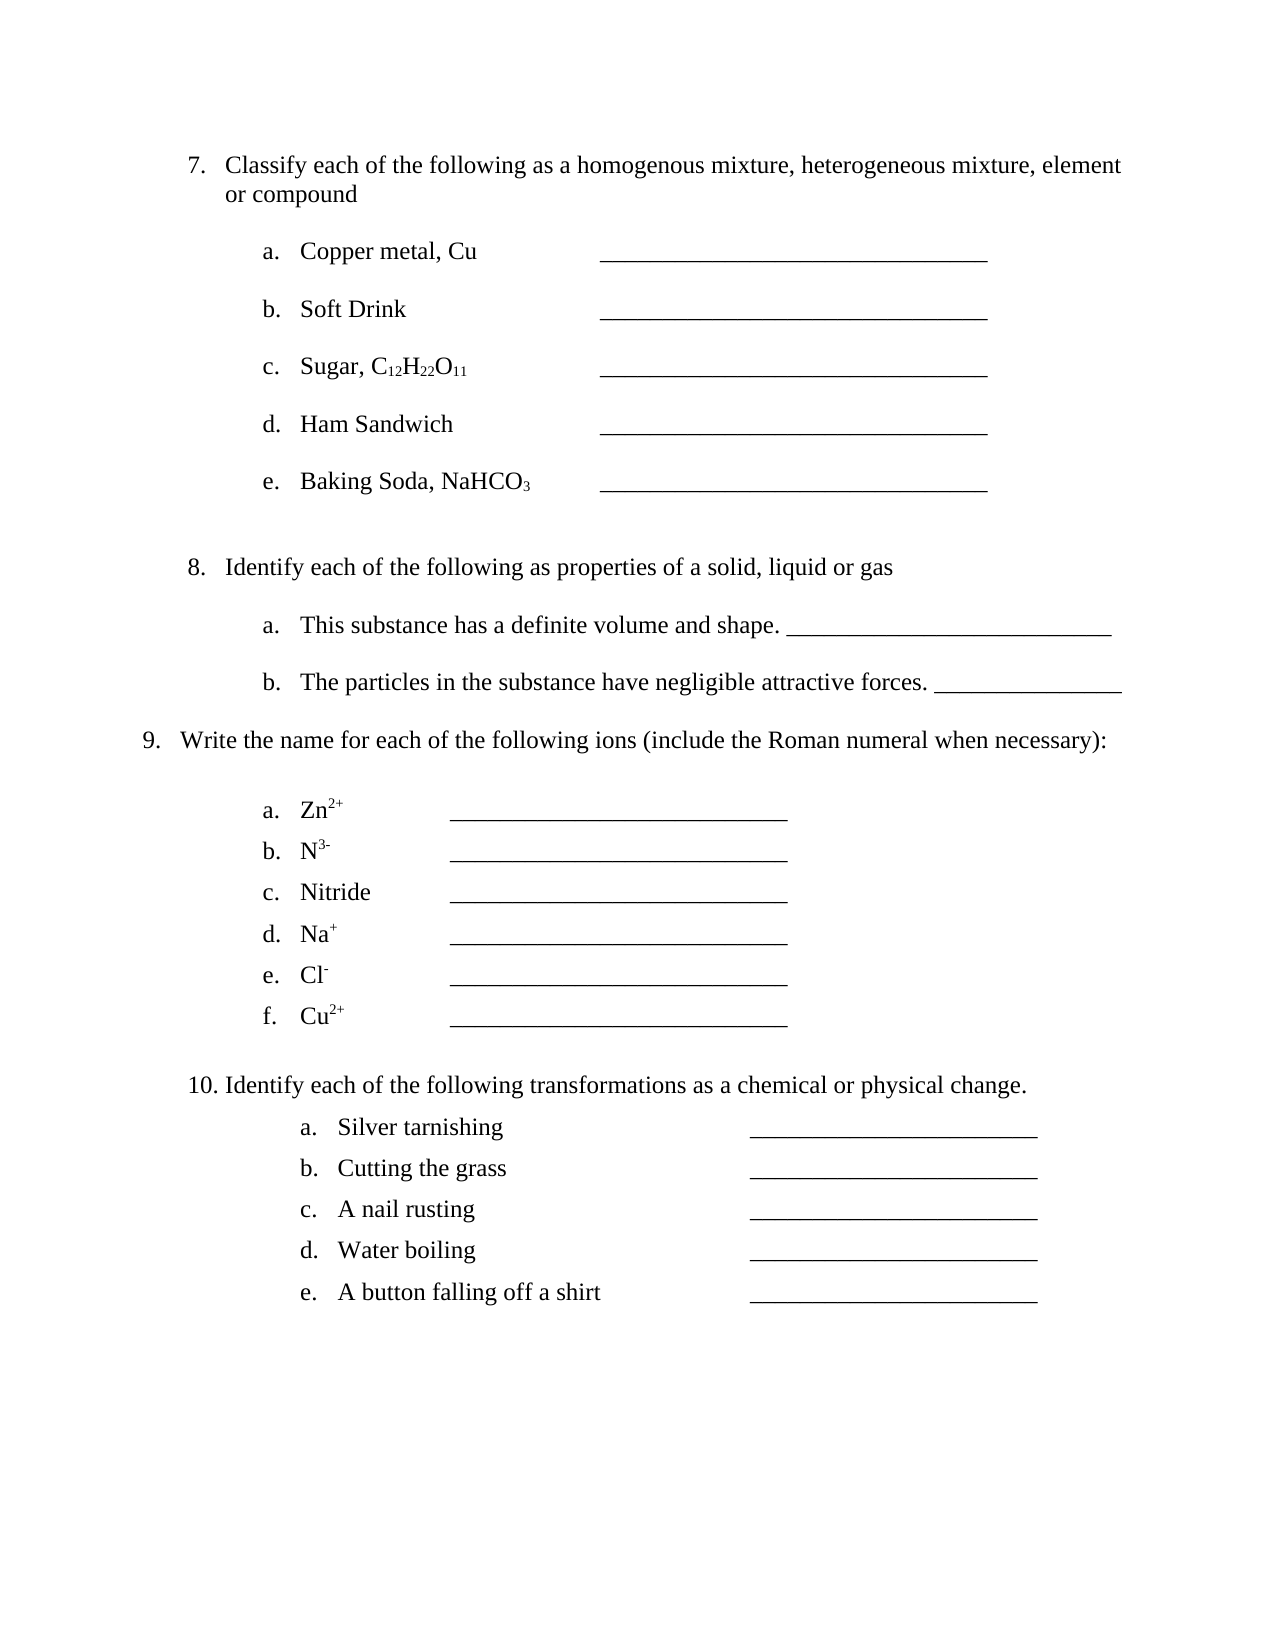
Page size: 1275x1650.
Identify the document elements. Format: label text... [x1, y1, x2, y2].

title A button falling off a shirt _______________________ [300, 1277, 1125, 1306]
list This substance has a definite volume and shape. __________________________ [262, 610, 1125, 639]
title Silver tarnishing _______________________ [300, 1112, 1125, 1141]
list Soft Drink _______________________________ [262, 294, 1125, 322]
list Sugar, C12H22O11 _______________________________ [262, 351, 1125, 380]
list The particles in the substance have negligible attractive forces. _______________ [262, 667, 1125, 696]
list Nitride ___________________________ [262, 877, 1125, 906]
title A nail rusting _______________________ [300, 1194, 1125, 1223]
list Baking Soda, NaHCO3 _______________________________ [262, 466, 1125, 495]
list Cu2+ ___________________________ [262, 1001, 1125, 1030]
list Na+ ___________________________ [262, 919, 1125, 947]
list Classify each of the following as a homogenous mixture, heterogeneous mixture, element or compound [187, 150, 1125, 207]
list Cl- ___________________________ [262, 960, 1125, 989]
list Copper metal, Cu _______________________________ [262, 236, 1125, 265]
title Water boiling _______________________ [300, 1236, 1125, 1264]
list Zn2+ ___________________________ [262, 795, 1125, 824]
list N3- ___________________________ [262, 836, 1125, 865]
list Write the name for each of the following ions (include the Roman numeral when necessary): [142, 725, 1125, 754]
list Ham Sandwich _______________________________ [262, 409, 1125, 437]
list Identify each of the following as properties of a solid, liquid or gas [187, 552, 1125, 581]
title Identify each of the following transformations as a chemical or physical change. [187, 1071, 1125, 1099]
title Cutting the grass _______________________ [300, 1153, 1125, 1182]
